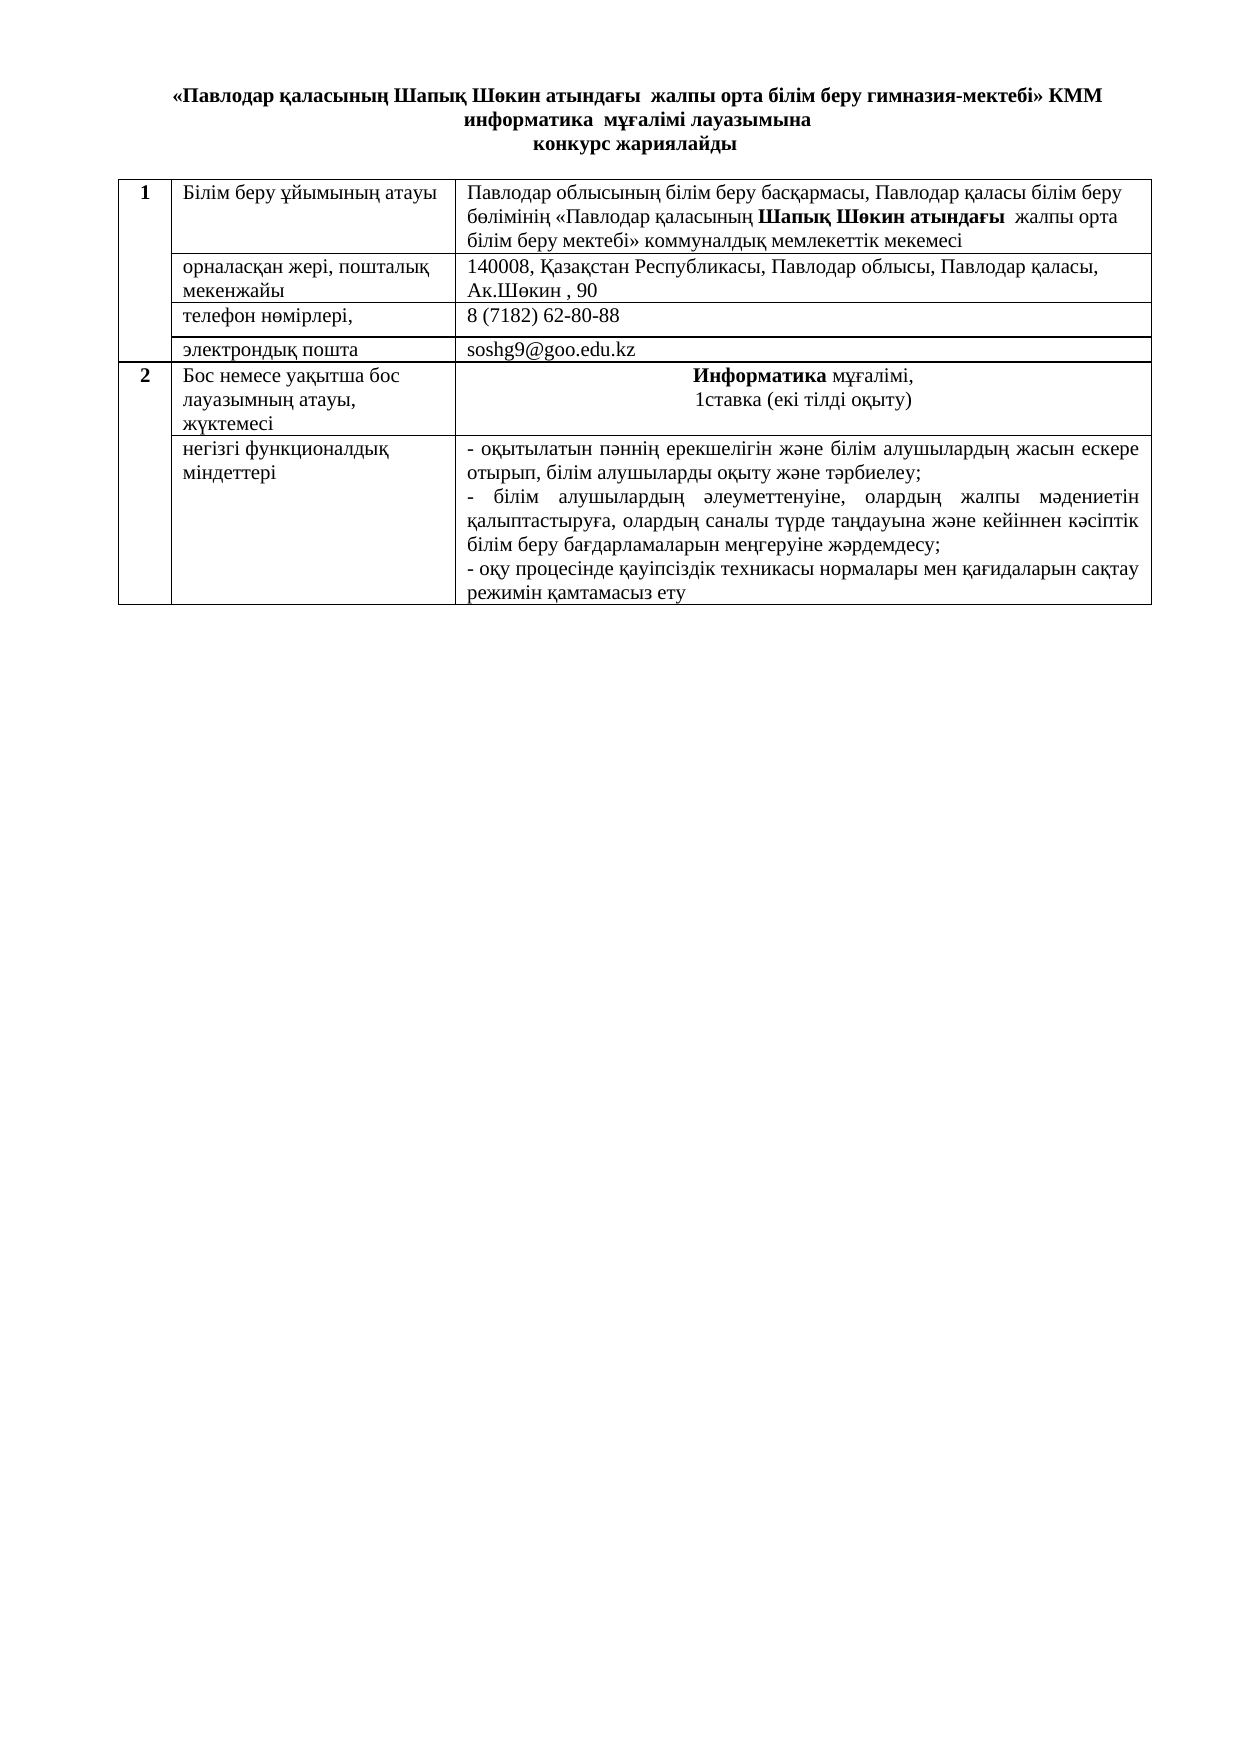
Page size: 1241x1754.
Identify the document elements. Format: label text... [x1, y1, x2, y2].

table_header Білім беру ұйымының атауы [172, 180, 455, 253]
table_header Павлодар облысының білім беру басқармасы, Павлодар қаласы білім беру бөлімінің «Павлодар қаласының Шапық Шөкин атындағы жалпы орта білім беру мектебі» коммуналдық мемлекеттік мекемесі [456, 180, 1151, 253]
table_cell - оқытылатын пәннің ерекшелігін және білім алушылардың жасын ескере отырып, білім алушыларды оқыту және тәрбиелеу; - білім алушылардың әлеуметтенуіне, олардың жалпы мәдениетін қалыптастыруға, олардың саналы түрде таңдауына және кейіннен кәсіптік білім беру бағдарламаларын меңгеруіне жәрдемдесу; - оқу процесінде қауіпсіздік техникасы нормалары мен қағидаларын сақтау режимін қамтамасыз ету [456, 436, 1151, 604]
table_cell Бос немесе уақытша бос лауазымның атауы, жүктемесі [172, 363, 455, 435]
table_header 1 [119, 180, 171, 361]
table_cell негізгі функционалдық міндеттері [172, 436, 455, 604]
table_cell орналасқан жері, пошталық мекенжайы [172, 254, 455, 302]
table_cell Информатика мұғалімі, 1ставка (екі тілді оқыту) [456, 363, 1151, 435]
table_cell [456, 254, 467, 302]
table_cell телефон нөмірлері, [172, 303, 455, 336]
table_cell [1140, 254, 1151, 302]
text «Павлодар қаласының Шапық Шөкин атындағы жалпы орта білім беру гимназия-мектебі» КММ [118, 83, 1152, 107]
table_cell 8 (7182) 62-80-88 [456, 303, 1151, 336]
table_cell soshg9@goo.edu.kz [456, 338, 1151, 361]
text конкурс жариялайды [118, 131, 1152, 155]
table_cell электрондық пошта [172, 338, 455, 361]
table_cell 2 [119, 363, 171, 604]
text информатика мұғалімі лауазымына [118, 107, 1152, 131]
